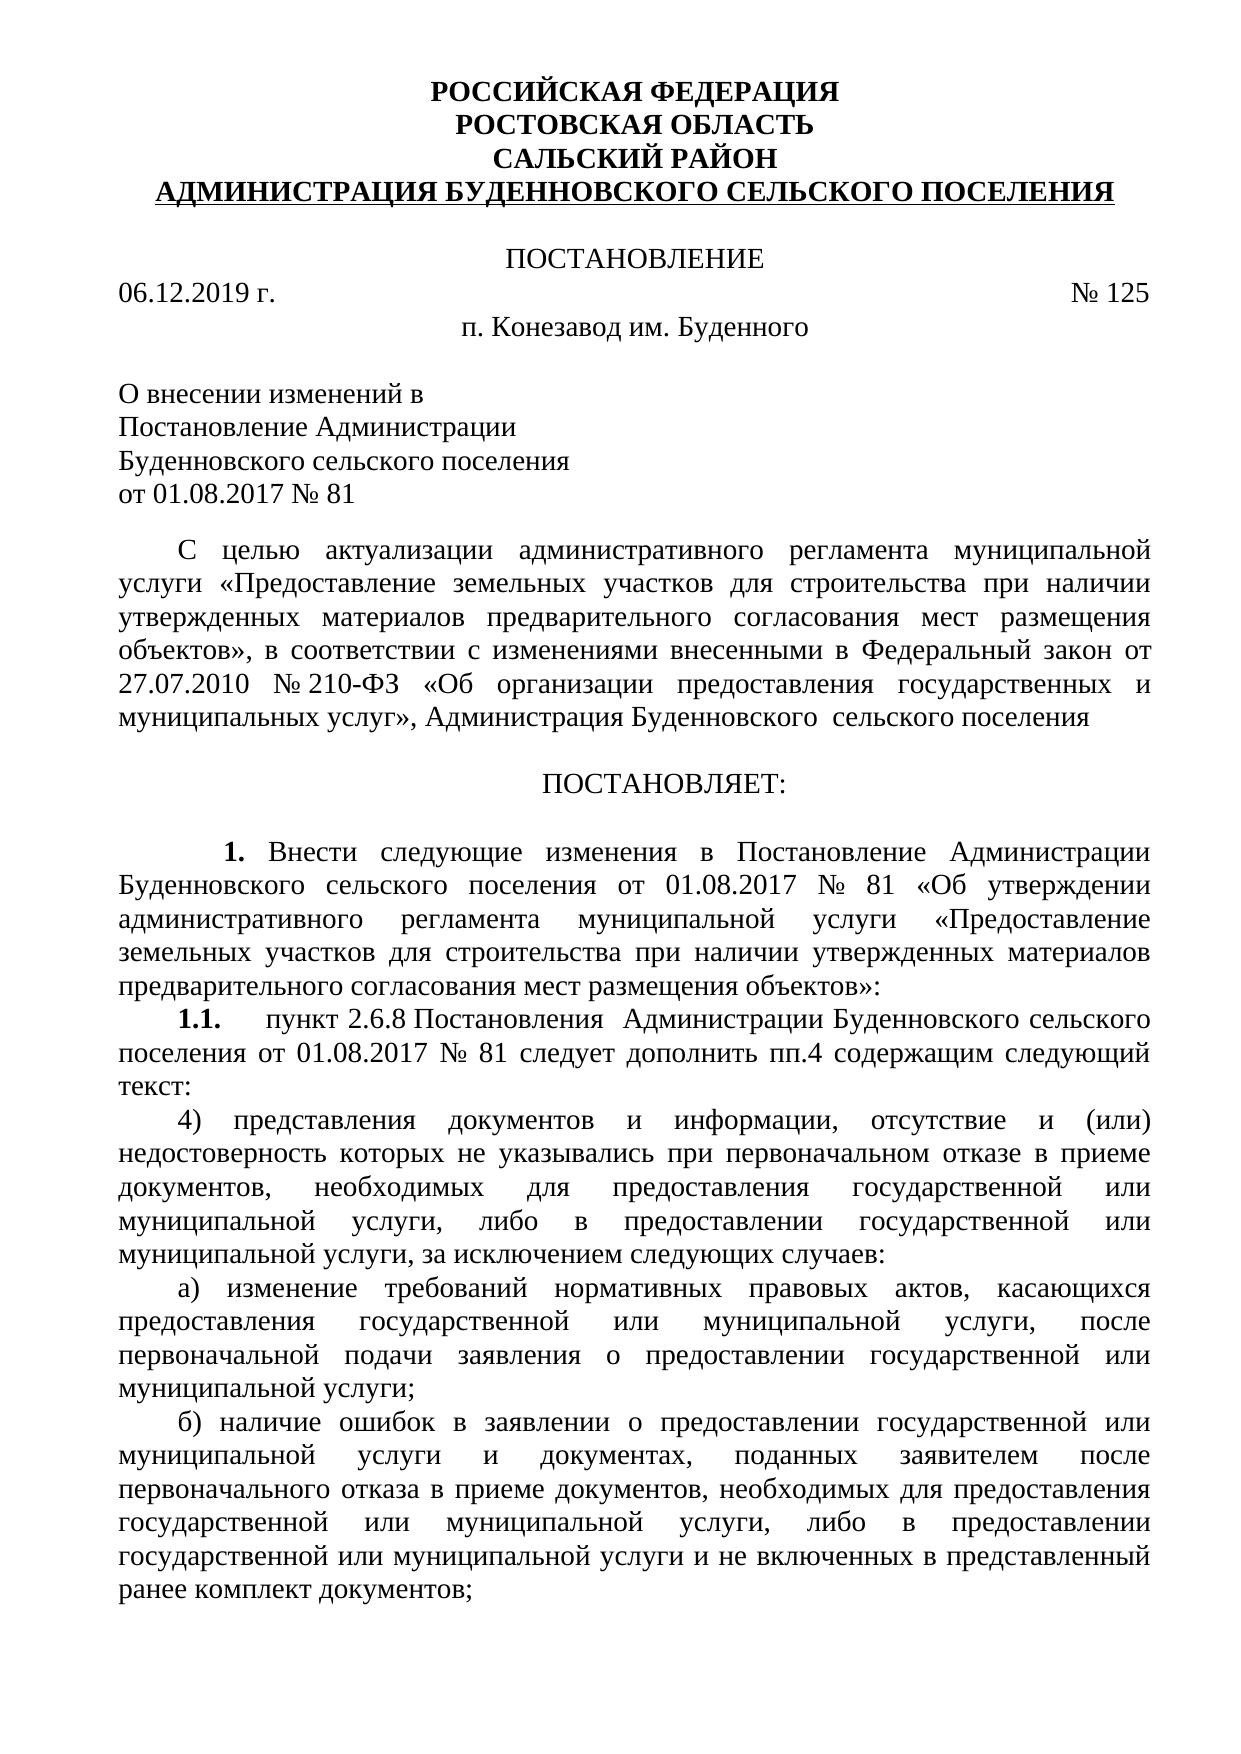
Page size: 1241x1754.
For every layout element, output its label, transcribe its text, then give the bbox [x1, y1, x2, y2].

text РОСТОВСКАЯ ОБЛАСТЬ [118, 107, 1152, 141]
text САЛЬСКИЙ РАЙОН [118, 141, 1152, 174]
text ПОСТАНОВЛЕНИЕ [118, 242, 1152, 275]
text Постановление Администрации [118, 409, 664, 443]
text ПОСТАНОВЛЯЕТ: [118, 767, 1152, 800]
text АДМИНИСТРАЦИЯ БУДЕННОВСКОГО СЕЛЬСКОГО ПОСЕЛЕНИЯ [118, 174, 1152, 208]
text 06.12.2019 г. № 125 [118, 275, 1152, 309]
text РОССИЙСКАЯ ФЕДЕРАЦИЯ [118, 74, 1152, 107]
text 4) представления документов и информации, отсутствие и (или) недостоверность которых не указывались при первоначальном отказе в приеме документов, необходимых для предоставления государственной или муниципальной услуги, либо в предоставлении государственной или муниципальной услуги, за исключением следующих случаев: [118, 1102, 1152, 1270]
text б) наличие ошибок в заявлении о предоставлении государственной или муниципальной услуги и документах, поданных заявителем после первоначального отказа в приеме документов, необходимых для предоставления государственной или муниципальной услуги, либо в предоставлении государственной или муниципальной услуги и не включенных в представленный ранее комплект документов; [118, 1404, 1152, 1605]
text О внесении изменений в [118, 376, 664, 409]
text 1. Внести следующие изменения в Постановление Администрации Буденновского сельского поселения от 01.08.2017 № 81 «Об утверждении административного регламента муниципальной услуги «Предоставление земельных участков для строительства при наличии утвержденных материалов предварительного согласования мест размещения объектов»: [118, 834, 1152, 1001]
text Буденновского сельского поселения [118, 443, 664, 476]
text п. Конезавод им. Буденного [118, 309, 1152, 342]
text а) изменение требований нормативных правовых актов, касающихся предоставления государственной или муниципальной услуги, после первоначальной подачи заявления о предоставлении государственной или муниципальной услуги; [118, 1270, 1152, 1404]
list пункт 2.6.8 Постановления Администрации Буденновского сельского поселения от 01.08.2017 № 81 следует дополнить пп.4 содержащим следующий текст: [118, 1001, 1152, 1102]
text С целью актуализации административного регламента муниципальной услуги «Предоставление земельных участков для строительства при наличии утвержденных материалов предварительного согласования мест размещения объектов», в соответствии с изменениями внесенными в Федеральный закон от 27.07.2010 № 210-ФЗ «Об организации предоставления государственных и муниципальных услуг», Администрация Буденновского сельского поселения [118, 532, 1152, 733]
text от 01.08.2017 № 81 [118, 476, 664, 510]
